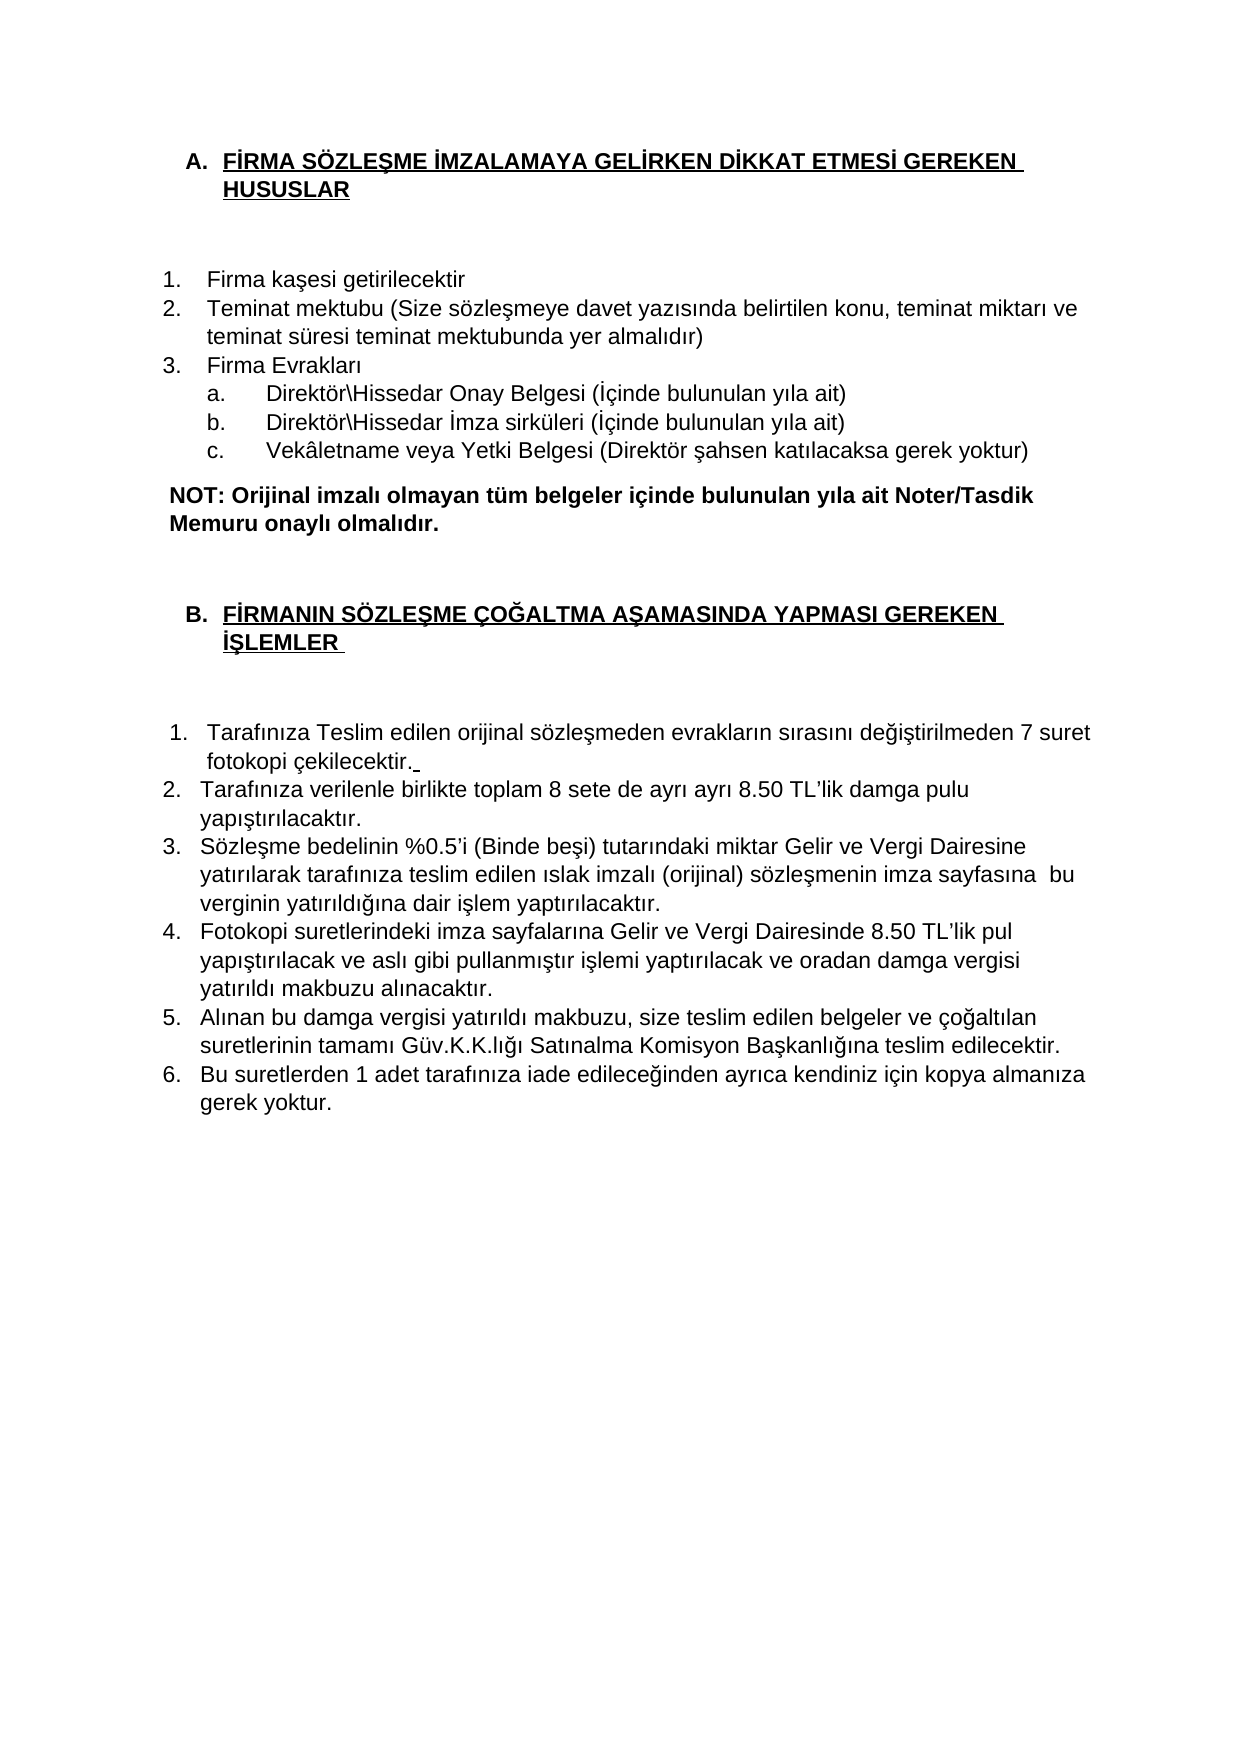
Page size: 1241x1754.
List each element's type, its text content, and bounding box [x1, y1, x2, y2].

text NOT: Orijinal imzalı olmayan tüm belgeler içinde bulunulan yıla ait Noter/Tasdik Memuru onaylı olmalıdır. [169, 482, 1093, 537]
list FİRMA SÖZLEŞME İMZALAMAYA GELİRKEN DİKKAT ETMESİ GEREKEN HUSUSLAR [185, 148, 1093, 202]
list Tarafınıza verilenle birlikte toplam 8 sete de ayrı ayrı 8.50 TL’lik damga pulu yapıştırılacaktır. [162, 776, 1093, 831]
list Firma kaşesi getirilecektir [162, 266, 1093, 293]
list Bu suretlerden 1 adet tarafınıza iade edileceğinden ayrıca kendiniz için kopya almanıza gerek yoktur. [162, 1061, 1093, 1115]
list Teminat mektubu (Size sözleşmeye davet yazısında belirtilen konu, teminat miktarı ve teminat süresi teminat mektubunda yer almalıdır) [162, 295, 1093, 349]
list Alınan bu damga vergisi yatırıldı makbuzu, size teslim edilen belgeler ve çoğaltılan suretlerinin tamamı Güv.K.K.lığı Satınalma Komisyon Başkanlığına teslim edilecektir. [162, 1004, 1093, 1058]
list Vekâletname veya Yetki Belgesi (Direktör şahsen katılacaksa gerek yoktur) [207, 437, 1093, 463]
list Fotokopi suretlerindeki imza sayfalarına Gelir ve Vergi Dairesinde 8.50 TL’lik pul yapıştırılacak ve aslı gibi pullanmıştır işlemi yaptırılacak ve oradan damga vergisi yatırıldı makbuzu alınacaktır. [162, 918, 1093, 1002]
list Tarafınıza Teslim edilen orijinal sözleşmeden evrakların sırasını değiştirilmeden 7 suret fotokopi çekilecektir. [169, 719, 1093, 774]
list FİRMANIN SÖZLEŞME ÇOĞALTMA AŞAMASINDA YAPMASI GEREKEN İŞLEMLER [185, 601, 1093, 655]
list Direktör\Hissedar İmza sirküleri (İçinde bulunulan yıla ait) [207, 408, 1093, 435]
list Sözleşme bedelinin %0.5’i (Binde beşi) tutarındaki miktar Gelir ve Vergi Dairesine yatırılarak tarafınıza teslim edilen ıslak imzalı (orijinal) sözleşmenin imza sayfasına bu verginin yatırıldığına dair işlem yaptırılacaktır. [162, 833, 1093, 916]
list Direktör\Hissedar Onay Belgesi (İçinde bulunulan yıla ait) [207, 380, 1093, 406]
list Firma Evrakları [162, 352, 1093, 378]
